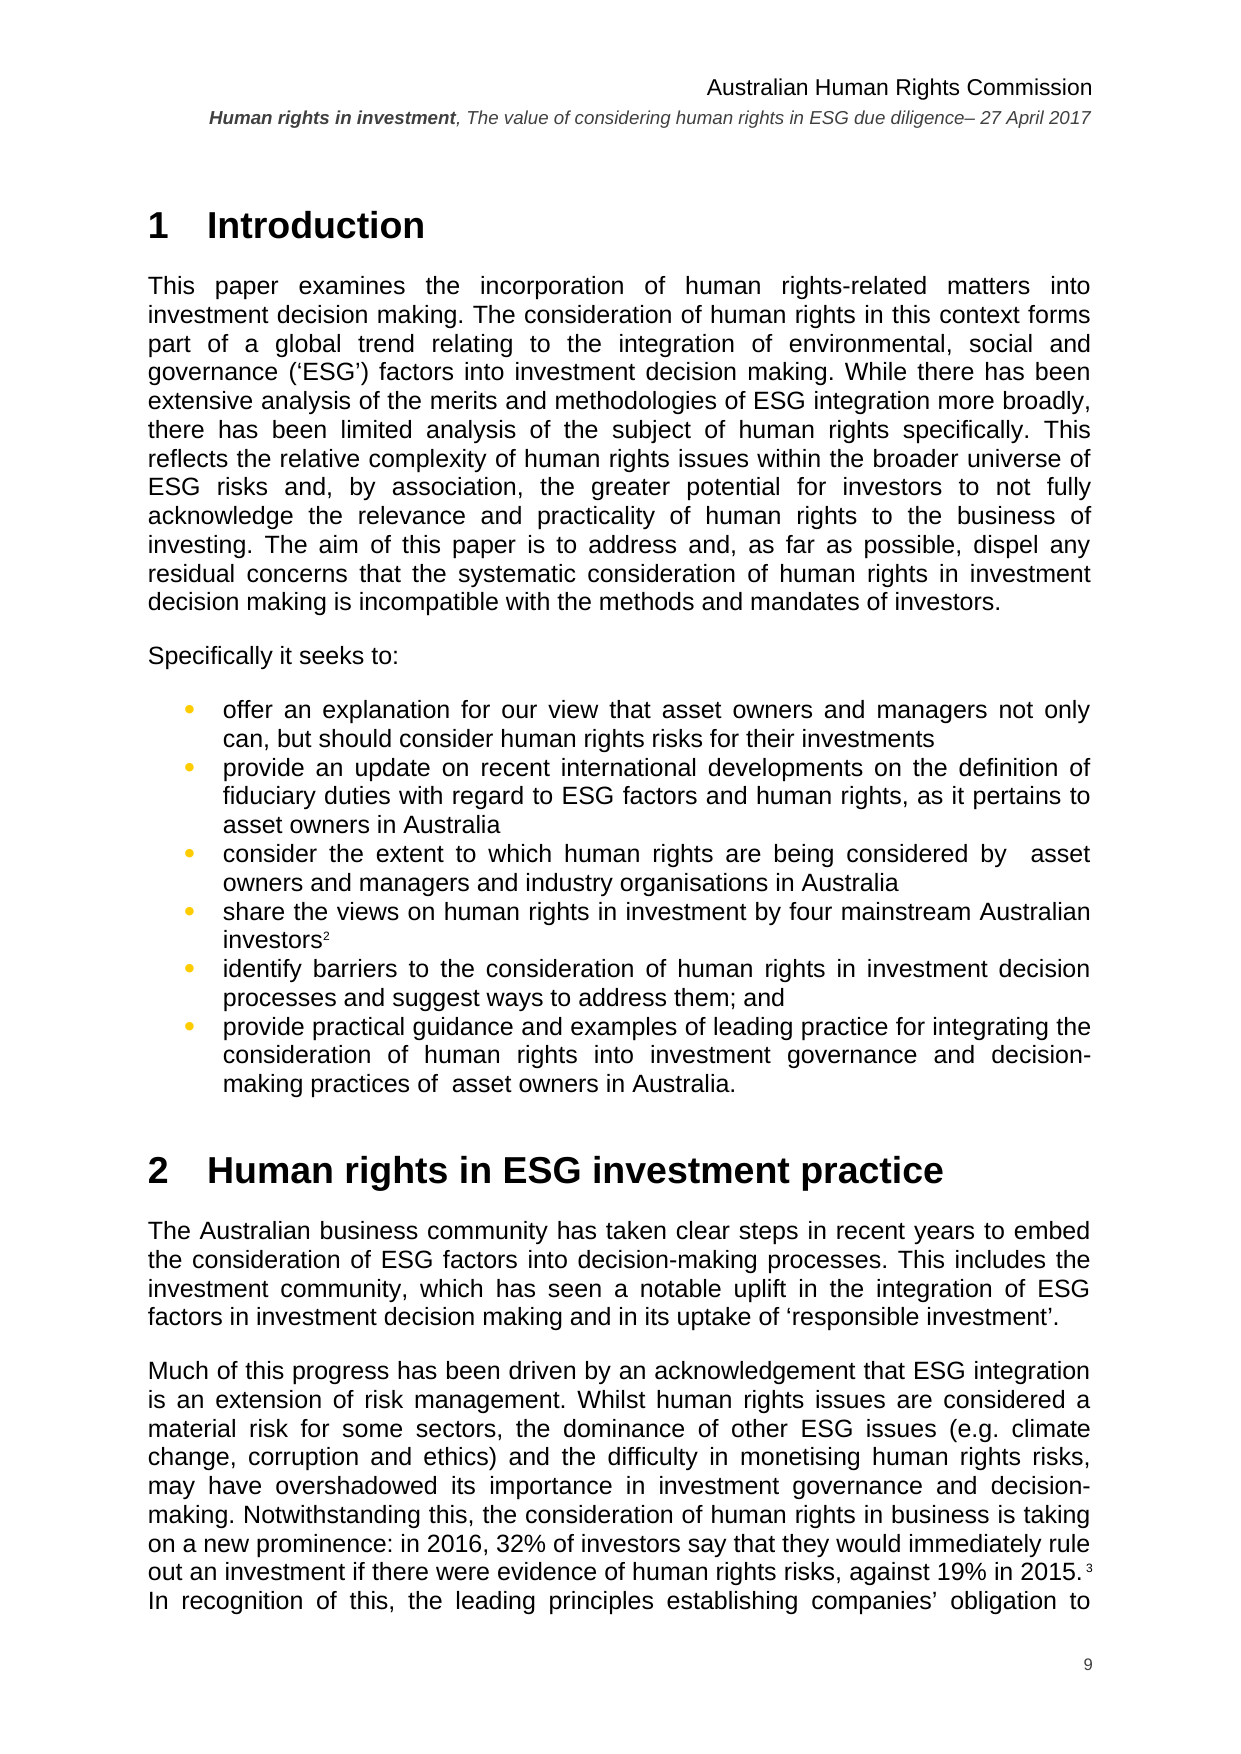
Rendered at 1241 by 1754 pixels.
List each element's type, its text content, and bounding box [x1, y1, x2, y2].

list offer an explanation for our view that asset owners and managers not only can, but should consider human rights risks for their investments [185, 695, 1092, 752]
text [148, 1356, 1092, 1615]
subtitle Introduction [148, 203, 1092, 246]
text This paper examines the incorporation of human rights-related matters into investment decision making. The consideration of human rights in this context forms part of a global trend relating to the integration of environmental, social and governance (‘ESG’) factors into investment decision making. While there has been extensive analysis of the merits and methodologies of ESG integration more broadly, there has been limited analysis of the subject of human rights specifically. This reflects the relative complexity of human rights issues within the broader universe of ESG risks and, by association, the greater potential for investors to not fully acknowledge the relevance and practicality of human rights to the business of investing. The aim of this paper is to address and, as far as possible, dispel any residual concerns that the systematic consideration of human rights in investment decision making is incompatible with the methods and mandates of investors. [148, 271, 1092, 616]
text The Australian business community has taken clear steps in recent years to embed the consideration of ESG factors into decision-making processes. This includes the investment community, which has seen a notable uplift in the integration of ESG factors in investment decision making and in its uptake of ‘responsible investment’. [148, 1216, 1092, 1331]
list provide practical guidance and examples of leading practice for integrating the consideration of human rights into investment governance and decision-making practices of asset owners in Australia. [185, 1012, 1092, 1098]
list share the views on human rights in investment by four mainstream Australian investors [185, 896, 1092, 954]
list identify barriers to the consideration of human rights in investment decision processes and suggest ways to address them; and [185, 954, 1092, 1012]
list consider the extent to which human rights are being considered by asset owners and managers and industry organisations in Australia [185, 839, 1092, 896]
list provide an update on recent international developments on the definition of fiduciary duties with regard to ESG factors and human rights, as it pertains to asset owners in Australia [185, 752, 1092, 839]
subtitle Human rights in ESG investment practice [148, 1148, 1092, 1191]
text Specifically it seeks to: [148, 641, 1092, 670]
